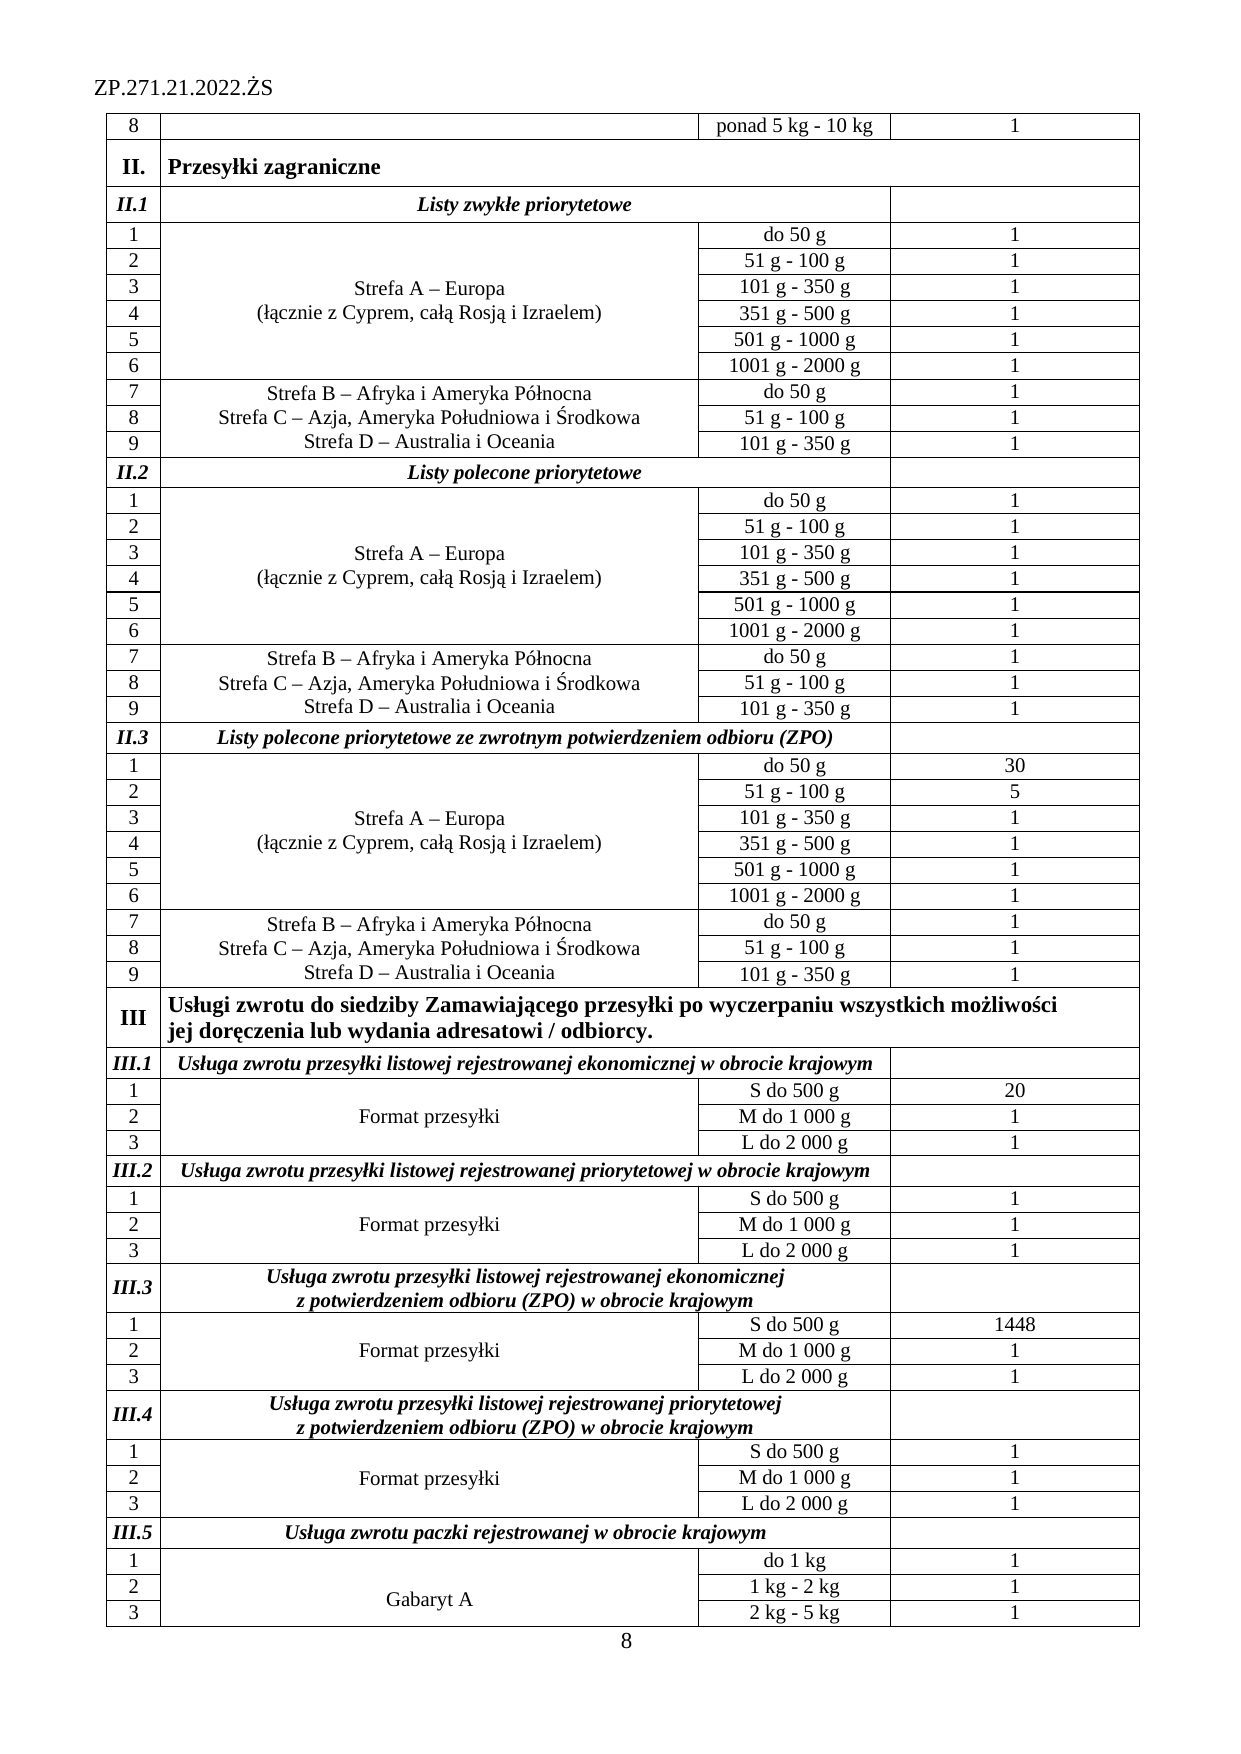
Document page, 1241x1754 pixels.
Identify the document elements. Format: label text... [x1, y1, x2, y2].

table_cell Usługa zwrotu przesyłki listowej rejestrowanej ekonomicznej z potwierdzeniem odbioru (ZPO) w obrocie krajowym [161, 1264, 890, 1312]
table_cell 8 [107, 671, 160, 696]
table_cell 1001 g - 2000 g [699, 353, 890, 378]
table_cell [891, 187, 1139, 222]
table_cell 101 g - 350 g [699, 806, 890, 831]
table_cell Format przesyłki [161, 1440, 698, 1517]
table_cell Usługi zwrotu do siedziby Zamawiającego przesyłki po wyczerpaniu wszystkich możliwości jej doręczenia lub wydania adresatowi / odbiorcy. [161, 988, 1139, 1047]
table_cell II.2 [107, 458, 160, 487]
table_cell Usługa zwrotu przesyłki listowej rejestrowanej priorytetowej w obrocie krajowym [161, 1156, 890, 1186]
table_cell 1 [107, 1079, 160, 1104]
table_cell do 50 g [699, 910, 890, 935]
table_cell 1 [891, 1492, 1139, 1517]
table_cell 1 [107, 1440, 160, 1465]
table_cell do 50 g [699, 223, 890, 248]
table_cell ponad 5 kg - 10 kg [699, 114, 890, 138]
table_cell II. [107, 140, 160, 186]
table_cell 1 [891, 1213, 1139, 1238]
table_cell 501 g - 1000 g [699, 327, 890, 352]
table_cell [891, 458, 1139, 487]
table_cell 3 [107, 1239, 160, 1263]
table_cell 3 [107, 806, 160, 831]
table_cell 9 [107, 962, 160, 987]
table_cell 3 [107, 1601, 160, 1626]
table_cell 1 kg - 2 kg [699, 1575, 890, 1599]
table_cell 1 [107, 1187, 160, 1212]
table_cell 1 [891, 114, 1139, 138]
table_cell 1 [891, 1601, 1139, 1626]
table_cell M do 1 000 g [699, 1105, 890, 1130]
table_cell 1 [891, 858, 1139, 883]
table_cell 5 [107, 327, 160, 352]
table_cell 2 [107, 1213, 160, 1238]
table_cell 2 [107, 1105, 160, 1130]
table_cell 101 g - 350 g [699, 432, 890, 457]
table_cell 7 [107, 645, 160, 670]
table_cell 1001 g - 2000 g [699, 619, 890, 643]
table_cell 1 [891, 1365, 1139, 1390]
table_cell Usługa zwrotu przesyłki listowej rejestrowanej priorytetowej z potwierdzeniem odbioru (ZPO) w obrocie krajowym [161, 1391, 890, 1439]
table_cell 2 [107, 780, 160, 804]
table_cell Strefa B – Afryka i Ameryka Północna Strefa C – Azja, Ameryka Południowa i Środkowa Strefa D – Australia i Oceania [161, 645, 698, 722]
table_cell 1 [891, 593, 1139, 617]
table_cell 1 [891, 884, 1139, 909]
table_cell 1 [891, 353, 1139, 378]
table_cell 2 [107, 1339, 160, 1364]
table_cell 1 [891, 1549, 1139, 1573]
table_cell 1 [891, 223, 1139, 248]
table_cell Gabaryt A [161, 1549, 698, 1626]
table_cell 2 [107, 1575, 160, 1599]
table_cell 3 [107, 540, 160, 565]
table_cell M do 1 000 g [699, 1466, 890, 1491]
table_cell 1 [891, 514, 1139, 539]
table_cell 1448 [891, 1313, 1139, 1338]
table_cell 1 [891, 697, 1139, 722]
table_cell 6 [107, 619, 160, 643]
table_cell 1 [891, 1575, 1139, 1599]
table_cell 1 [891, 1339, 1139, 1364]
table_cell 1 [891, 619, 1139, 643]
table_cell 3 [107, 1131, 160, 1155]
table_cell L do 2 000 g [699, 1131, 890, 1155]
table_cell 6 [107, 353, 160, 378]
table_cell 1 [891, 1239, 1139, 1263]
table_cell 51 g - 100 g [699, 936, 890, 961]
table_cell III.4 [107, 1391, 160, 1439]
table_cell II.1 [107, 187, 160, 222]
table_cell 8 [107, 406, 160, 431]
table_cell 1 [891, 566, 1139, 591]
table_cell 1 [891, 1131, 1139, 1155]
table_cell 1 [891, 380, 1139, 404]
table_cell 1 [891, 488, 1139, 513]
table_cell 30 [891, 754, 1139, 778]
table_cell 9 [107, 432, 160, 457]
table_cell L do 2 000 g [699, 1239, 890, 1263]
table_cell S do 500 g [699, 1313, 890, 1338]
table_cell III.5 [107, 1518, 160, 1547]
table_cell Usługa zwrotu przesyłki listowej rejestrowanej ekonomicznej w obrocie krajowym [161, 1048, 890, 1078]
table_cell 1 [107, 223, 160, 248]
table_cell Strefa B – Afryka i Ameryka Północna Strefa C – Azja, Ameryka Południowa i Środkowa Strefa D – Australia i Oceania [161, 910, 698, 987]
table_cell 4 [107, 301, 160, 326]
table_cell 101 g - 350 g [699, 275, 890, 300]
table_cell 1 [891, 832, 1139, 857]
table_cell 101 g - 350 g [699, 697, 890, 722]
table_cell 4 [107, 566, 160, 591]
table_cell III [107, 988, 160, 1047]
table_cell 7 [107, 380, 160, 404]
table_cell M do 1 000 g [699, 1213, 890, 1238]
table_cell Listy polecone priorytetowe ze zwrotnym potwierdzeniem odbioru (ZPO) [161, 723, 890, 752]
table_cell [891, 1391, 1139, 1439]
table_cell 1 [891, 432, 1139, 457]
table_cell 1 [107, 1313, 160, 1338]
table_cell do 50 g [699, 380, 890, 404]
table_cell 1 [891, 1440, 1139, 1465]
table_cell III.3 [107, 1264, 160, 1312]
table_cell 1 [891, 1105, 1139, 1130]
table_cell 3 [107, 1365, 160, 1390]
table_cell Format przesyłki [161, 1079, 698, 1155]
table_cell S do 500 g [699, 1187, 890, 1212]
table_cell 1 [891, 540, 1139, 565]
table_cell 501 g - 1000 g [699, 593, 890, 617]
table_cell 1 [891, 936, 1139, 961]
table_cell do 1 kg [699, 1549, 890, 1573]
table_cell [891, 723, 1139, 752]
table_cell Przesyłki zagraniczne [161, 140, 1139, 186]
table_cell Strefa A – Europa (łącznie z Cyprem, całą Rosją i Izraelem) [161, 754, 698, 909]
table_cell 6 [107, 884, 160, 909]
table_cell 5 [107, 858, 160, 883]
table_cell S do 500 g [699, 1079, 890, 1104]
table_cell 1 [891, 1187, 1139, 1212]
table_cell 2 kg - 5 kg [699, 1601, 890, 1626]
table_cell Strefa B – Afryka i Ameryka Północna Strefa C – Azja, Ameryka Południowa i Środkowa Strefa D – Australia i Oceania [161, 380, 698, 457]
table_cell III.2 [107, 1156, 160, 1186]
table_cell [891, 1048, 1139, 1078]
table_cell 101 g - 350 g [699, 962, 890, 987]
table_cell 351 g - 500 g [699, 566, 890, 591]
table_cell 1 [107, 1549, 160, 1573]
table_cell [891, 1264, 1139, 1312]
table_cell 501 g - 1000 g [699, 858, 890, 883]
table_cell 2 [107, 249, 160, 274]
table_cell 51 g - 100 g [699, 406, 890, 431]
table_cell do 50 g [699, 645, 890, 670]
table_cell do 50 g [699, 488, 890, 513]
table_cell 1 [891, 406, 1139, 431]
table_cell 1 [891, 645, 1139, 670]
table_cell [891, 1518, 1139, 1547]
table_cell 1 [891, 910, 1139, 935]
table_cell Strefa A – Europa (łącznie z Cyprem, całą Rosją i Izraelem) [161, 488, 698, 643]
table_cell do 50 g [699, 754, 890, 778]
table_cell 1 [891, 327, 1139, 352]
table_cell 8 [107, 936, 160, 961]
table_cell 101 g - 350 g [699, 540, 890, 565]
table_cell 51 g - 100 g [699, 514, 890, 539]
table_cell 5 [107, 593, 160, 617]
table_cell 1 [891, 249, 1139, 274]
table_cell 9 [107, 697, 160, 722]
table_cell 1 [891, 806, 1139, 831]
table_cell 1 [891, 301, 1139, 326]
table_cell 351 g - 500 g [699, 832, 890, 857]
table_cell 1001 g - 2000 g [699, 884, 890, 909]
table_cell 51 g - 100 g [699, 249, 890, 274]
table_cell 1 [107, 754, 160, 778]
table_cell 1 [891, 962, 1139, 987]
table_cell 7 [107, 910, 160, 935]
table_cell Format przesyłki [161, 1313, 698, 1390]
table_cell 1 [891, 275, 1139, 300]
table_cell 51 g - 100 g [699, 671, 890, 696]
table_cell [891, 1156, 1139, 1186]
table_cell Listy zwykłe priorytetowe [161, 187, 890, 222]
table_cell 4 [107, 832, 160, 857]
table_cell Format przesyłki [161, 1187, 698, 1263]
table_cell S do 500 g [699, 1440, 890, 1465]
table_cell Listy polecone priorytetowe [161, 458, 890, 487]
table_cell L do 2 000 g [699, 1492, 890, 1517]
table_cell 1 [891, 671, 1139, 696]
table_cell 51 g - 100 g [699, 780, 890, 804]
table_cell 20 [891, 1079, 1139, 1104]
table_cell M do 1 000 g [699, 1339, 890, 1364]
table_cell 5 [891, 780, 1139, 804]
table_cell 1 [891, 1466, 1139, 1491]
table_cell II.3 [107, 723, 160, 752]
table_cell 351 g - 500 g [699, 301, 890, 326]
table_cell 3 [107, 1492, 160, 1517]
table_cell 2 [107, 1466, 160, 1491]
table_cell 2 [107, 514, 160, 539]
table_cell Strefa A – Europa (łącznie z Cyprem, całą Rosją i Izraelem) [161, 223, 698, 378]
table_cell 3 [107, 275, 160, 300]
table_cell Usługa zwrotu paczki rejestrowanej w obrocie krajowym [161, 1518, 890, 1547]
table_cell III.1 [107, 1048, 160, 1078]
table_cell 1 [107, 488, 160, 513]
table_cell 8 [107, 114, 160, 138]
table_cell L do 2 000 g [699, 1365, 890, 1390]
